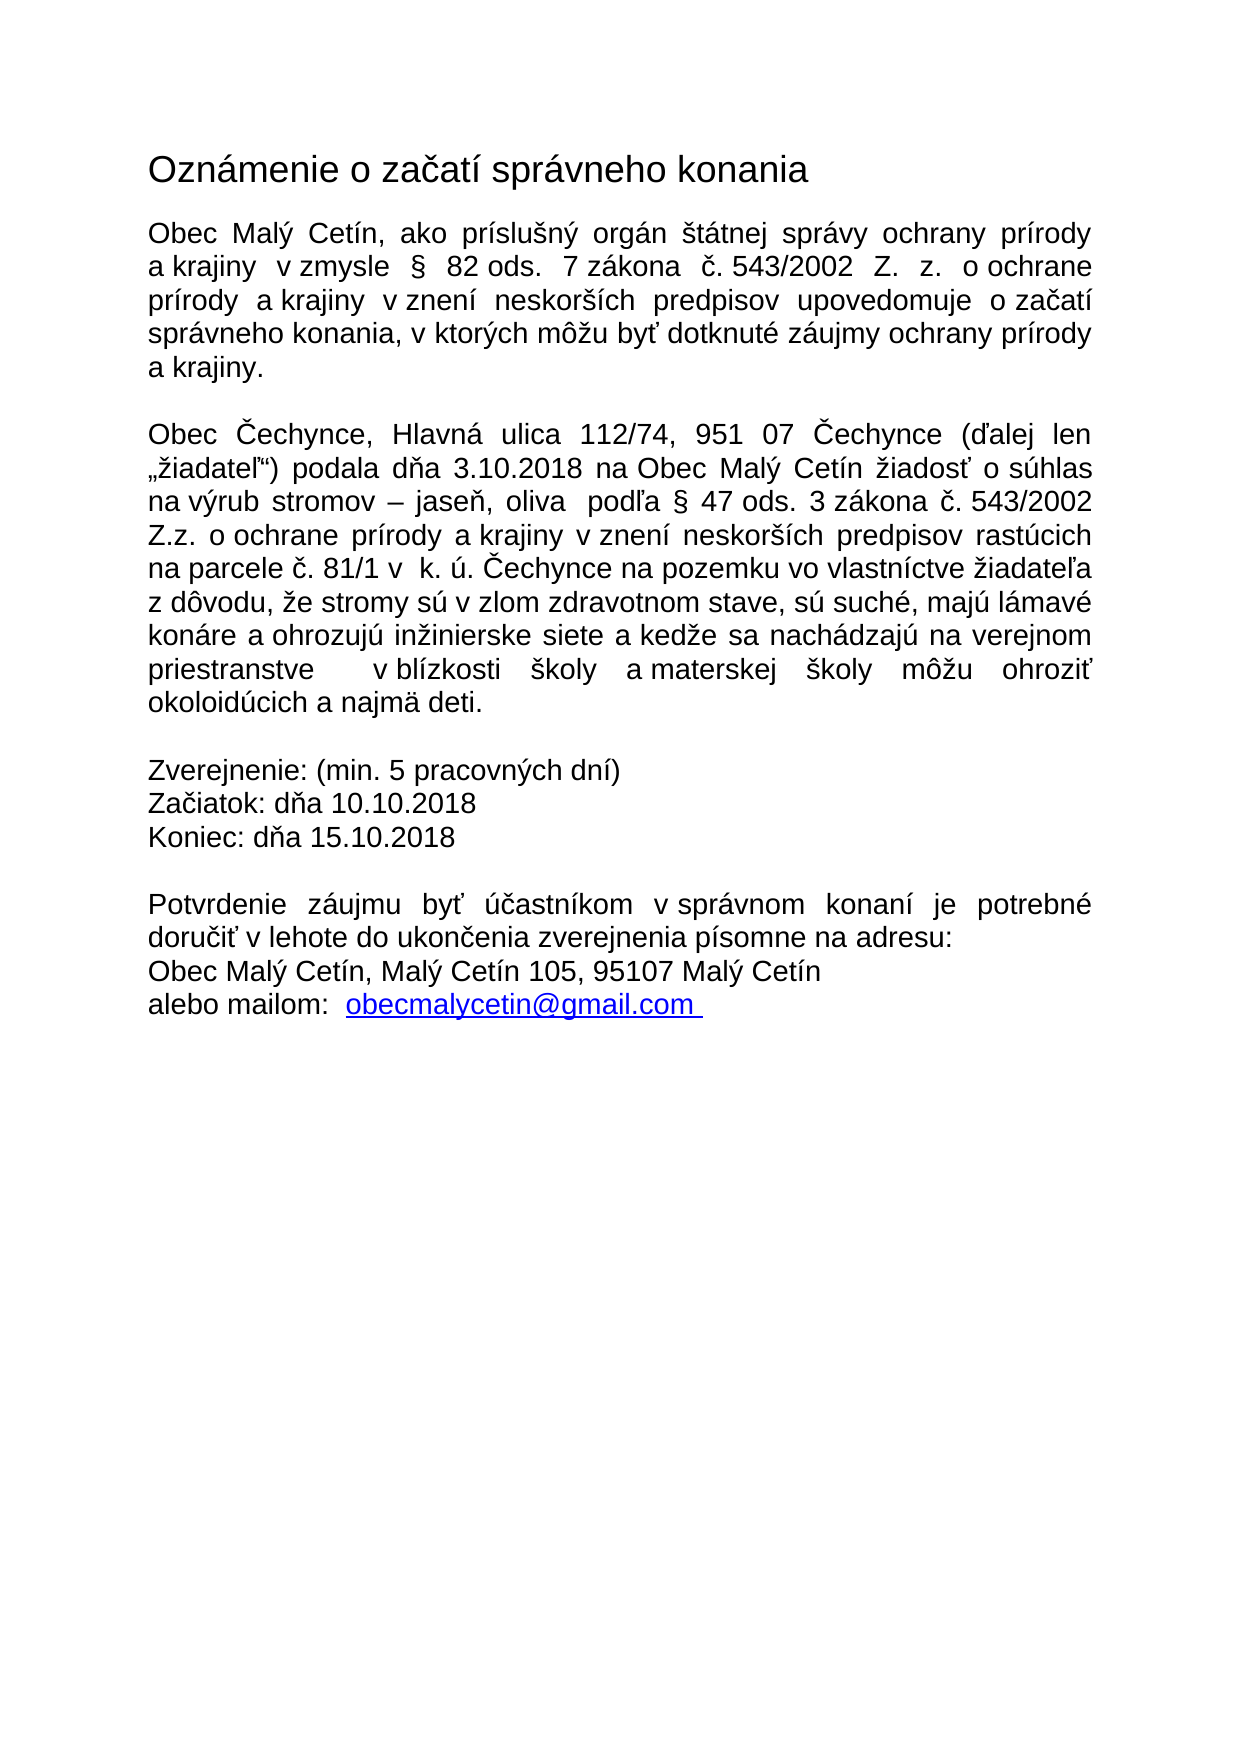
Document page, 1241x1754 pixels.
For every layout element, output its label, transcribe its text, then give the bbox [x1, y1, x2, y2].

text Obec Malý Cetín, Malý Cetín 105, 95107 Malý Cetín [148, 954, 1093, 987]
text Potvrdenie záujmu byť účastníkom v správnom konaní je potrebné doručiť v lehote do ukončenia zverejnenia písomne na adresu: [148, 853, 1093, 954]
text alebo mailom: obecmalycetin@gmail.com [148, 987, 1093, 1021]
text Oznámenie o začatí správneho konania [148, 148, 1093, 191]
text Obec Malý Cetín, ako príslušný orgán štátnej správy ochrany prírody a krajiny v zmysle § 82 ods. 7 zákona č. 543/2002 Z. z. o ochrane prírody a krajiny v znení neskorších predpisov upovedomuje o začatí správneho konania, v ktorých môžu byť dotknuté záujmy ochrany prírody a krajiny. [148, 216, 1093, 384]
text Zverejnenie: (min. 5 pracovných dní) [148, 753, 1093, 786]
text Obec Čechynce, Hlavná ulica 112/74, 951 07 Čechynce (ďalej len „žiadateľ“) podala dňa 3.10.2018 na Obec Malý Cetín žiadosť o súhlas na výrub stromov – jaseň, oliva podľa § 47 ods. 3 zákona č. 543/2002 Z.z. o ochrane prírody a krajiny v znení neskorších predpisov rastúcich na parcele č. 81/1 v k. ú. Čechynce na pozemku vo vlastníctve žiadateľa z dôvodu, že stromy sú v zlom zdravotnom stave, sú suché, majú lámavé konáre a ohrozujú inžinierske siete a kedže sa nachádzajú na verejnom priestranstve v blízkosti školy a materskej školy môžu ohroziť okoloidúcich a najmä deti. [148, 417, 1093, 719]
text Začiatok: dňa 10.10.2018 [148, 786, 1093, 820]
text Koniec: dňa 15.10.2018 [148, 820, 1093, 853]
